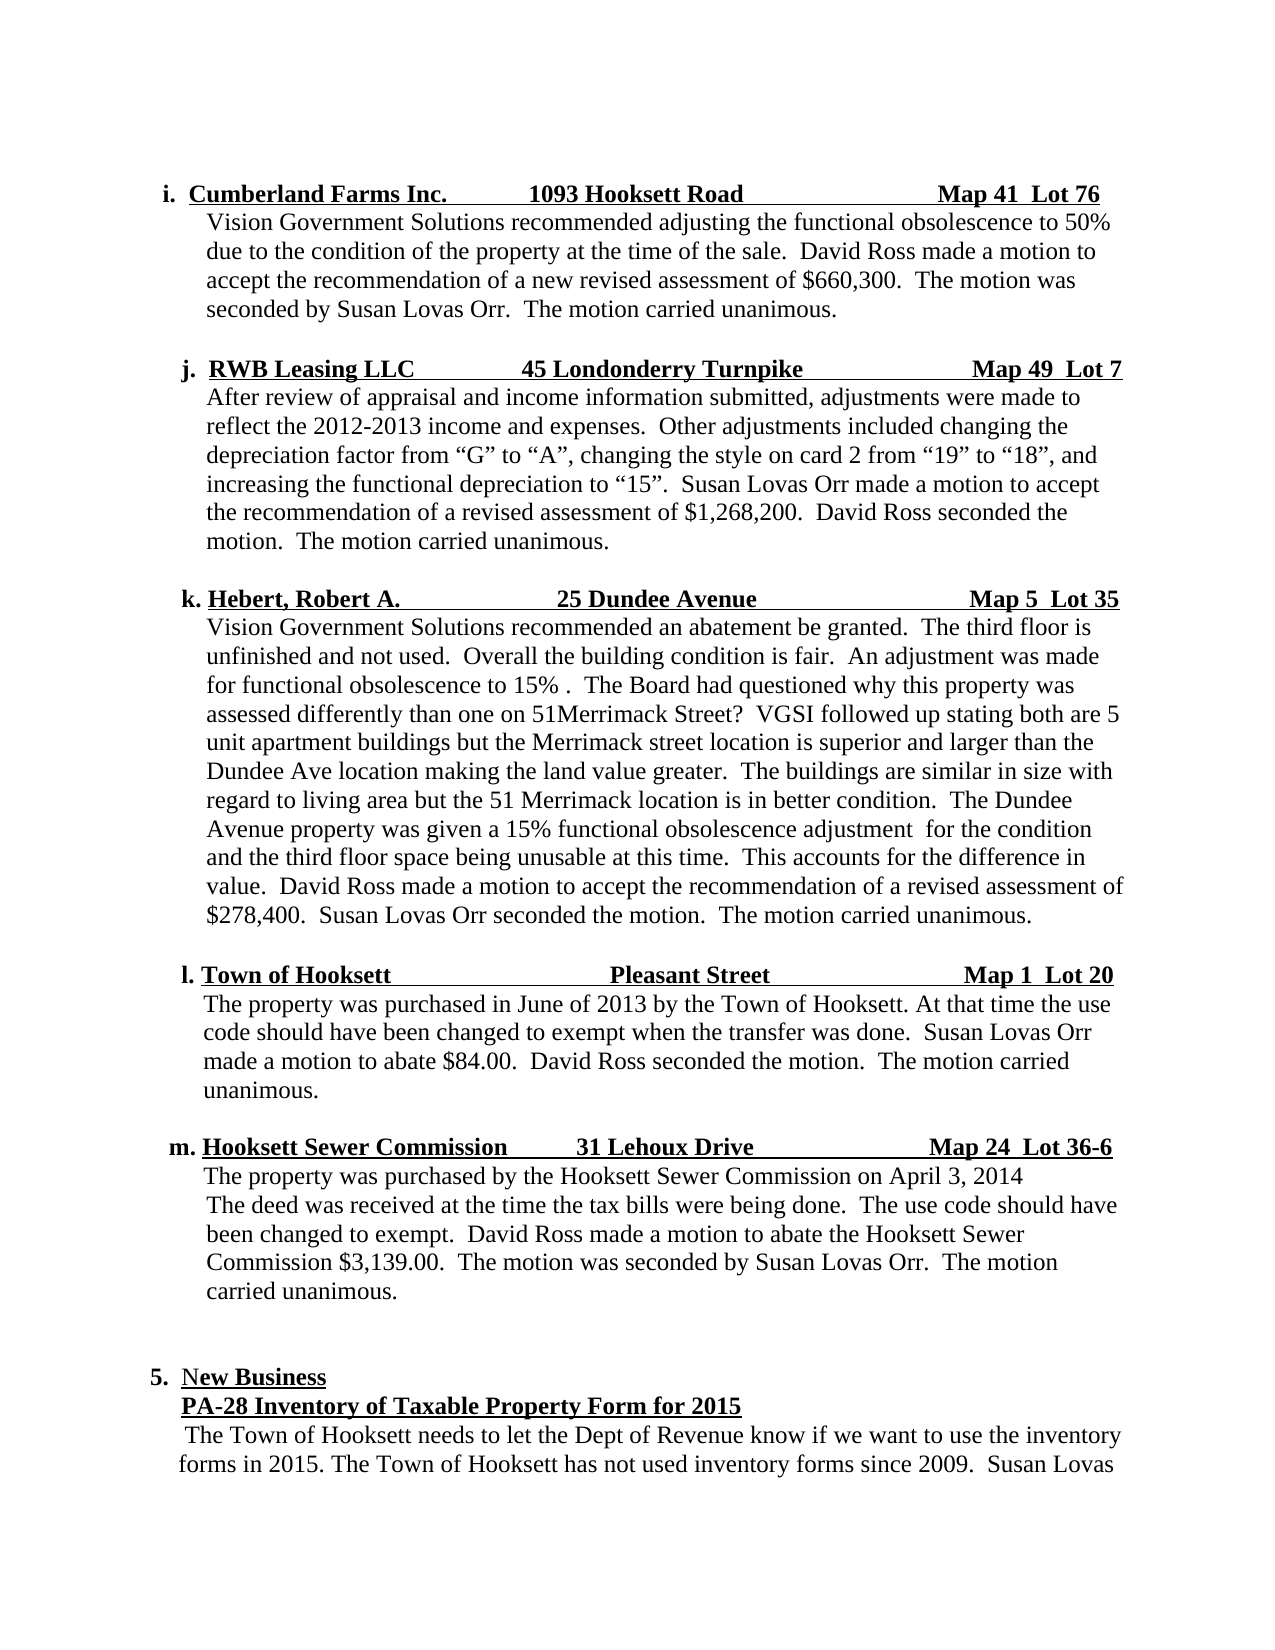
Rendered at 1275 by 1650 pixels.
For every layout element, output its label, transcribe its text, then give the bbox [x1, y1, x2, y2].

text code should have been changed to exempt when the transfer was done. Susan Lovas Orr [197, 1017, 1125, 1046]
text Vision Government Solutions recommended an abatement be granted. The third floor is unfinished and not used. Overall the building condition is fair. An adjustment was made for functional obsolescence to 15% . The Board had questioned why this property was assessed differently than one on 51Merrimack Street? VGSI followed up stating both are 5 unit apartment buildings but the Merrimack street location is superior and larger than the Dundee Ave location making the land value greater. The buildings are similar in size with regard to living area but the 51 Merrimack location is in better condition. The Dundee Avenue property was given a 15% functional obsolescence adjustment for the condition and the third floor space being unusable at this time. This accounts for the difference in value. David Ross made a motion to accept the recommendation of a revised assessment of $278,400. Susan Lovas Orr seconded the motion. The motion carried unanimous. [206, 612, 1125, 929]
text Vision Government Solutions recommended adjusting the functional obsolescence to 50% due to the condition of the property at the time of the sale. David Ross made a motion to accept the recommendation of a new revised assessment of $660,300. The motion was seconded by Susan Lovas Orr. The motion carried unanimous. [206, 207, 1125, 322]
text made a motion to abate $84.00. David Ross seconded the motion. The motion carried [197, 1046, 1125, 1075]
text After review of appraisal and income information submitted, adjustments were made to reflect the 2012-2013 income and expenses. Other adjustments included changing the depreciation factor from “G” to “A”, changing the style on card 2 from “19” to “18”, and increasing the functional depreciation to “15”. Susan Lovas Orr made a motion to accept the recommendation of a revised assessment of $1,268,200. David Ross seconded the motion. The motion carried unanimous. [206, 382, 1125, 555]
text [178, 1420, 1125, 1477]
text j. RWB Leasing LLC 45 Londonderry Turnpike Map 49 Lot 7 [150, 354, 1125, 382]
text unanimous. [197, 1075, 1125, 1104]
text m. Hooksett Sewer Commission 31 Lehoux Drive Map 24 Lot 36-6 [150, 1132, 1125, 1161]
text The property was purchased by the Hooksett Sewer Commission on April 3, 2014 [197, 1161, 1125, 1190]
text k. Hebert, Robert A. 25 Dundee Avenue Map 5 Lot 35 [150, 584, 1125, 612]
text l. Town of Hooksett Pleasant Street Map 1 Lot 20 [150, 960, 1125, 989]
text 5. New Business [150, 1362, 1125, 1391]
text The deed was received at the time the tax bills were being done. The use code should have been changed to exempt. David Ross made a motion to abate the Hooksett Sewer Commission $3,139.00. The motion was seconded by Susan Lovas Orr. The motion carried unanimous. [206, 1190, 1125, 1305]
text PA-28 Inventory of Taxable Property Form for 2015 [169, 1391, 1125, 1420]
text The property was purchased in June of 2013 by the Town of Hooksett. At that time the use [197, 989, 1125, 1017]
text i. Cumberland Farms Inc. 1093 Hooksett Road Map 41 Lot 76 [150, 150, 1125, 207]
